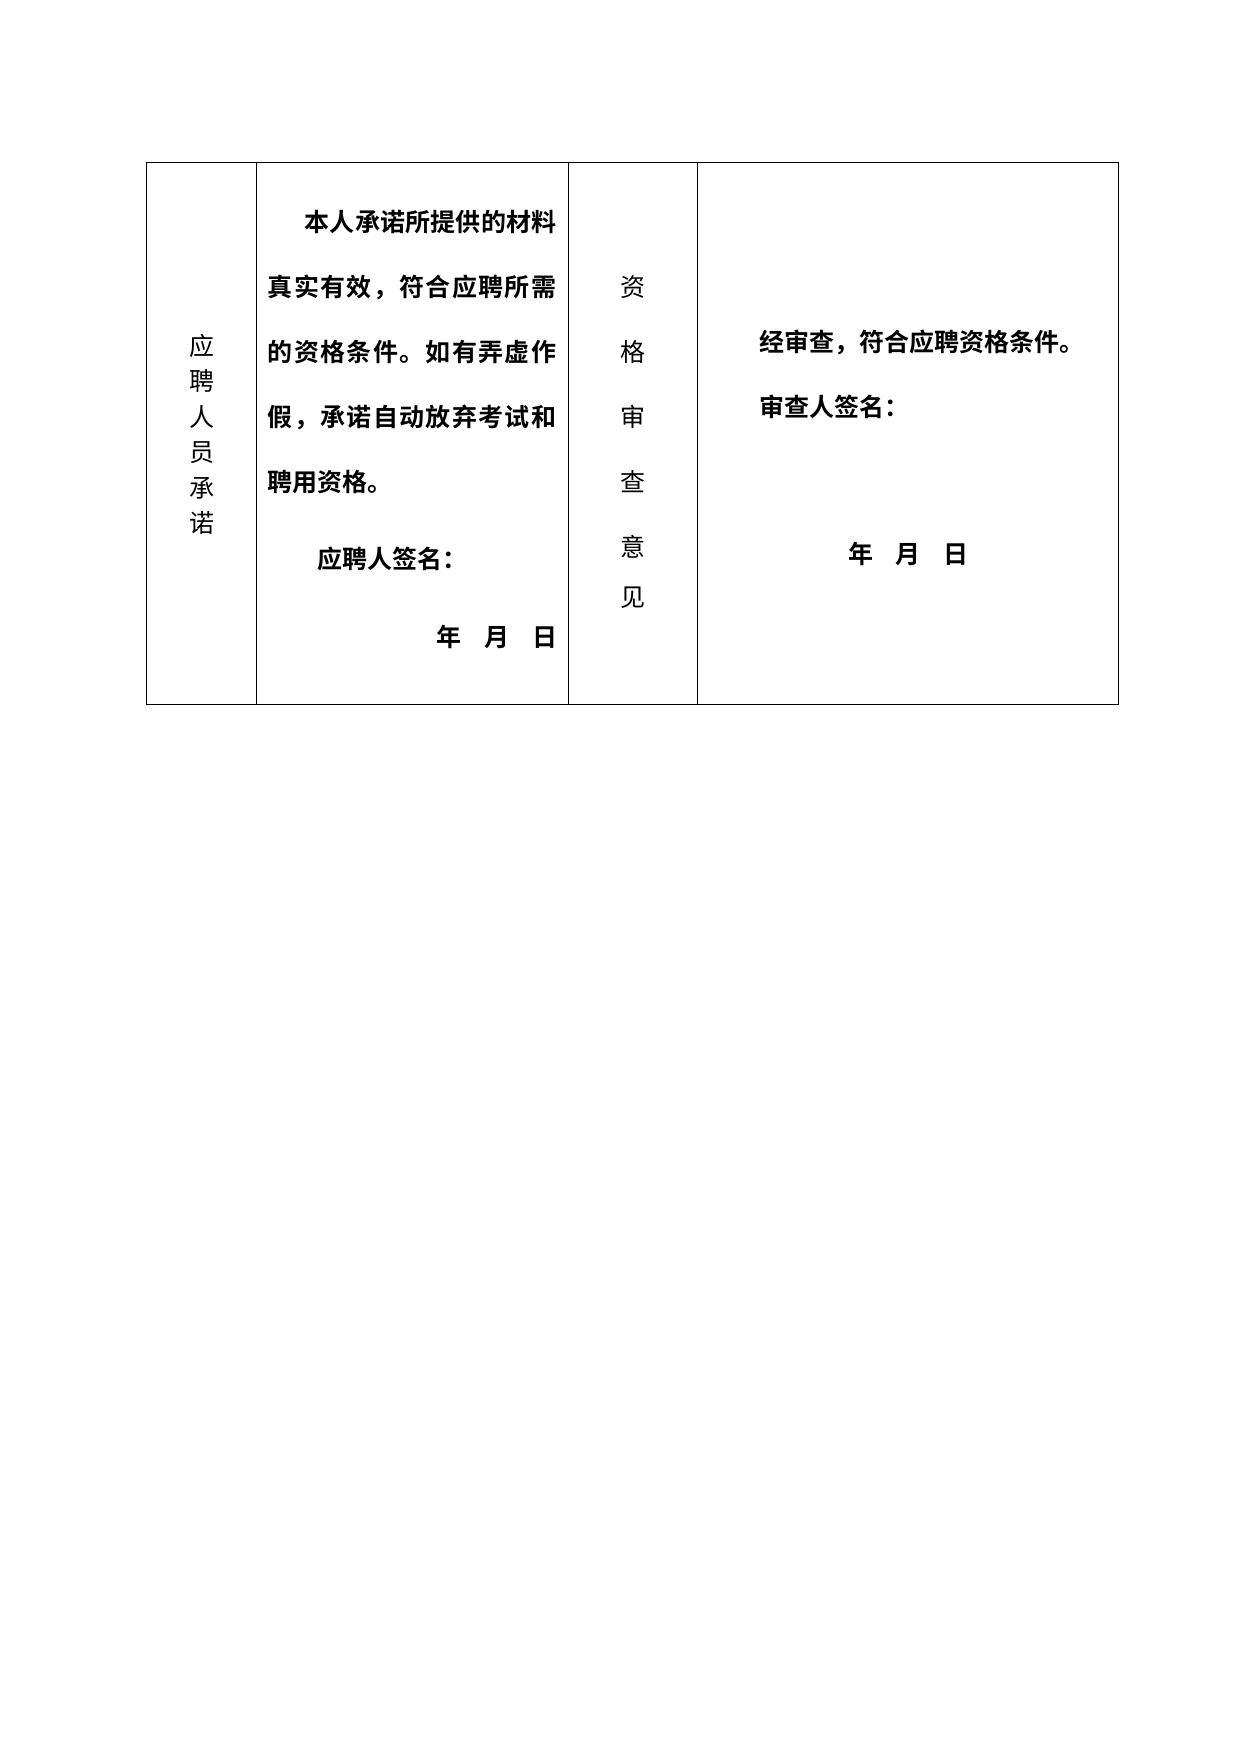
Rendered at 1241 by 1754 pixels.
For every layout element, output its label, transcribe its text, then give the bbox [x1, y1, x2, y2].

table_cell 资 格 审 查 意 见 [569, 163, 697, 703]
table_cell 本人承诺所提供的材料真实有效，符合应聘所需的资格条件。如有弄虚作假，承诺自动放弃考试和聘用资格。 应聘人签名： 年 月 日 [257, 163, 568, 703]
table_cell 经审查，符合应聘资格条件。 审查人签名： 年 月 日 [698, 163, 1118, 703]
table_cell 应 聘 人 员 承 诺 [147, 163, 256, 703]
